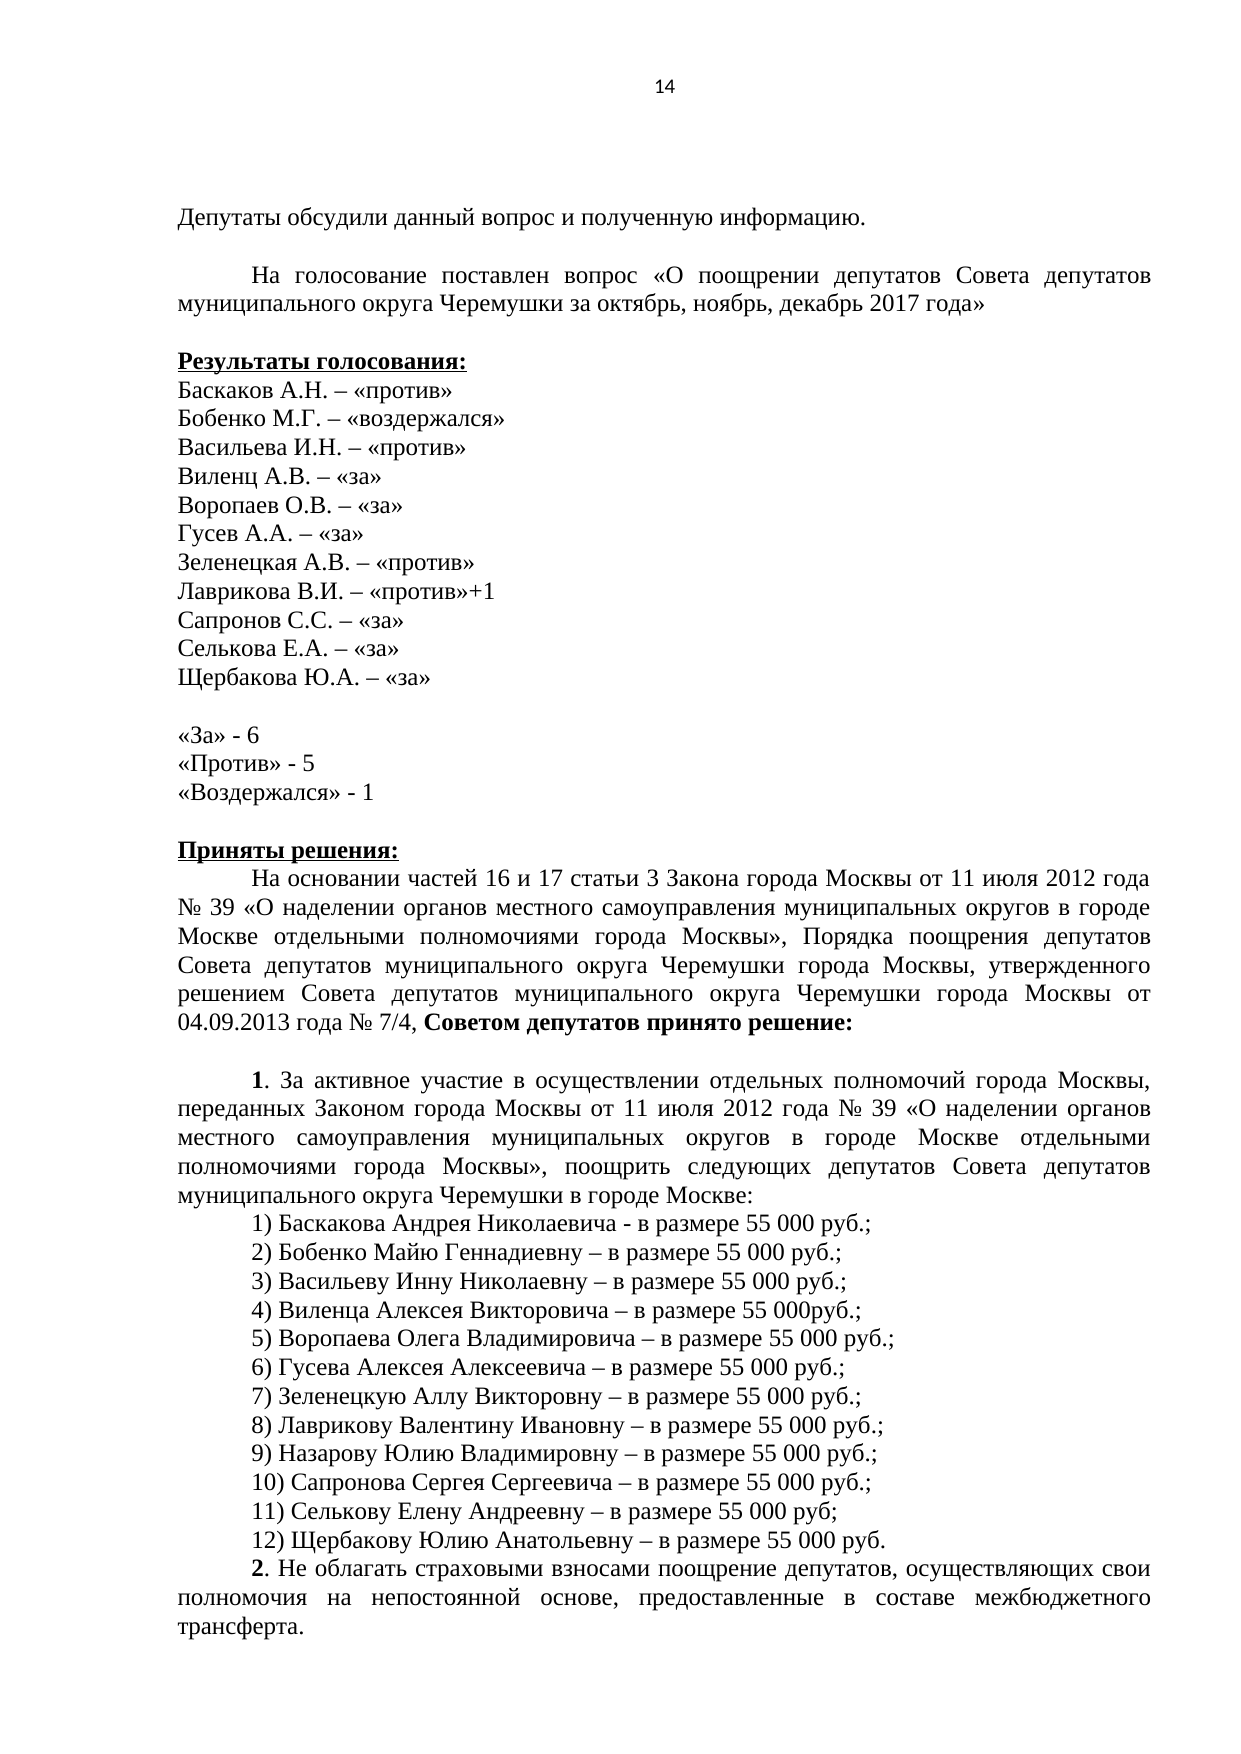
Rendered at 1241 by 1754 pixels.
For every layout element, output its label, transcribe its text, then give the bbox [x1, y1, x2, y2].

text Селькова Е.А. – «за» [177, 633, 1152, 662]
text «Воздержался» - 1 [177, 777, 1152, 806]
text Баскаков А.Н. – «против» [177, 375, 1152, 403]
text Васильева И.Н. – «против» [177, 432, 1152, 461]
text Воропаев О.В. – «за» [177, 490, 1152, 518]
text Зеленецкая А.В. – «против» [177, 547, 1152, 576]
text 10) Сапронова Сергея Сергеевича – в размере 55 000 руб.; [177, 1467, 1152, 1496]
text 7) Зеленецкую Аллу Викторовну – в размере 55 000 руб.; [177, 1381, 1152, 1410]
text Гусев А.А. – «за» [177, 518, 1152, 547]
text «За» - 6 [177, 720, 1152, 748]
text 2) Бобенко Майю Геннадиевну – в размере 55 000 руб.; [177, 1237, 1152, 1266]
text Виленц А.В. – «за» [177, 461, 1152, 490]
text Сапронов С.С. – «за» [177, 605, 1152, 633]
text 3) Васильеву Инну Николаевну – в размере 55 000 руб.; [177, 1266, 1152, 1295]
text 5) Воропаева Олега Владимировича – в размере 55 000 руб.; [177, 1323, 1152, 1352]
text 1. За активное участие в осуществлении отдельных полномочий города Москвы, переданных Законом города Москвы от 11 июля 2012 года № 39 «О наделении органов местного самоуправления муниципальных округов в городе Москве отдельными полномочиями города Москвы», поощрить следующих депутатов Совета депутатов муниципального округа Черемушки в городе Москве: [177, 1065, 1152, 1208]
text 2. Не облагать страховыми взносами поощрение депутатов, осуществляющих свои полномочия на непостоянной основе, предоставленные в составе межбюджетного трансферта. [177, 1553, 1152, 1640]
text На основании частей 16 и 17 статьи 3 Закона города Москвы от 11 июля 2012 года № 39 «О наделении органов местного самоуправления муниципальных округов в городе Москве отдельными полномочиями города Москвы», Порядка поощрения депутатов Совета депутатов муниципального округа Черемушки города Москвы, утвержденного решением Совета депутатов муниципального округа Черемушки города Москвы от 04.09.2013 года № 7/4, Советом депутатов принято решение: [177, 863, 1152, 1036]
text 9) Назарову Юлию Владимировну – в размере 55 000 руб.; [177, 1438, 1152, 1467]
text 12) Щербакову Юлию Анатольевну – в размере 55 000 руб. [177, 1525, 1152, 1553]
text Лаврикова В.И. – «против»+1 [177, 576, 1152, 605]
text «Против» - 5 [177, 748, 1152, 777]
text 1) Баскакова Андрея Николаевича - в размере 55 000 руб.; [177, 1208, 1152, 1237]
text Результаты голосования: [177, 346, 1152, 375]
text Бобенко М.Г. – «воздержался» [177, 403, 1152, 432]
text Депутаты обсудили данный вопрос и полученную информацию. [177, 202, 1152, 231]
text 11) Селькову Елену Андреевну – в размере 55 000 руб; [177, 1496, 1152, 1525]
text На голосование поставлен вопрос «О поощрении депутатов Совета депутатов муниципального округа Черемушки за октябрь, ноябрь, декабрь 2017 года» [177, 260, 1152, 317]
text 8) Лаврикову Валентину Ивановну – в размере 55 000 руб.; [177, 1410, 1152, 1438]
text Щербакова Ю.А. – «за» [177, 662, 1152, 691]
text Приняты решения: [177, 835, 1152, 863]
text 4) Виленца Алексея Викторовича – в размере 55 000руб.; [177, 1295, 1152, 1323]
text 6) Гусева Алексея Алексеевича – в размере 55 000 руб.; [177, 1352, 1152, 1381]
